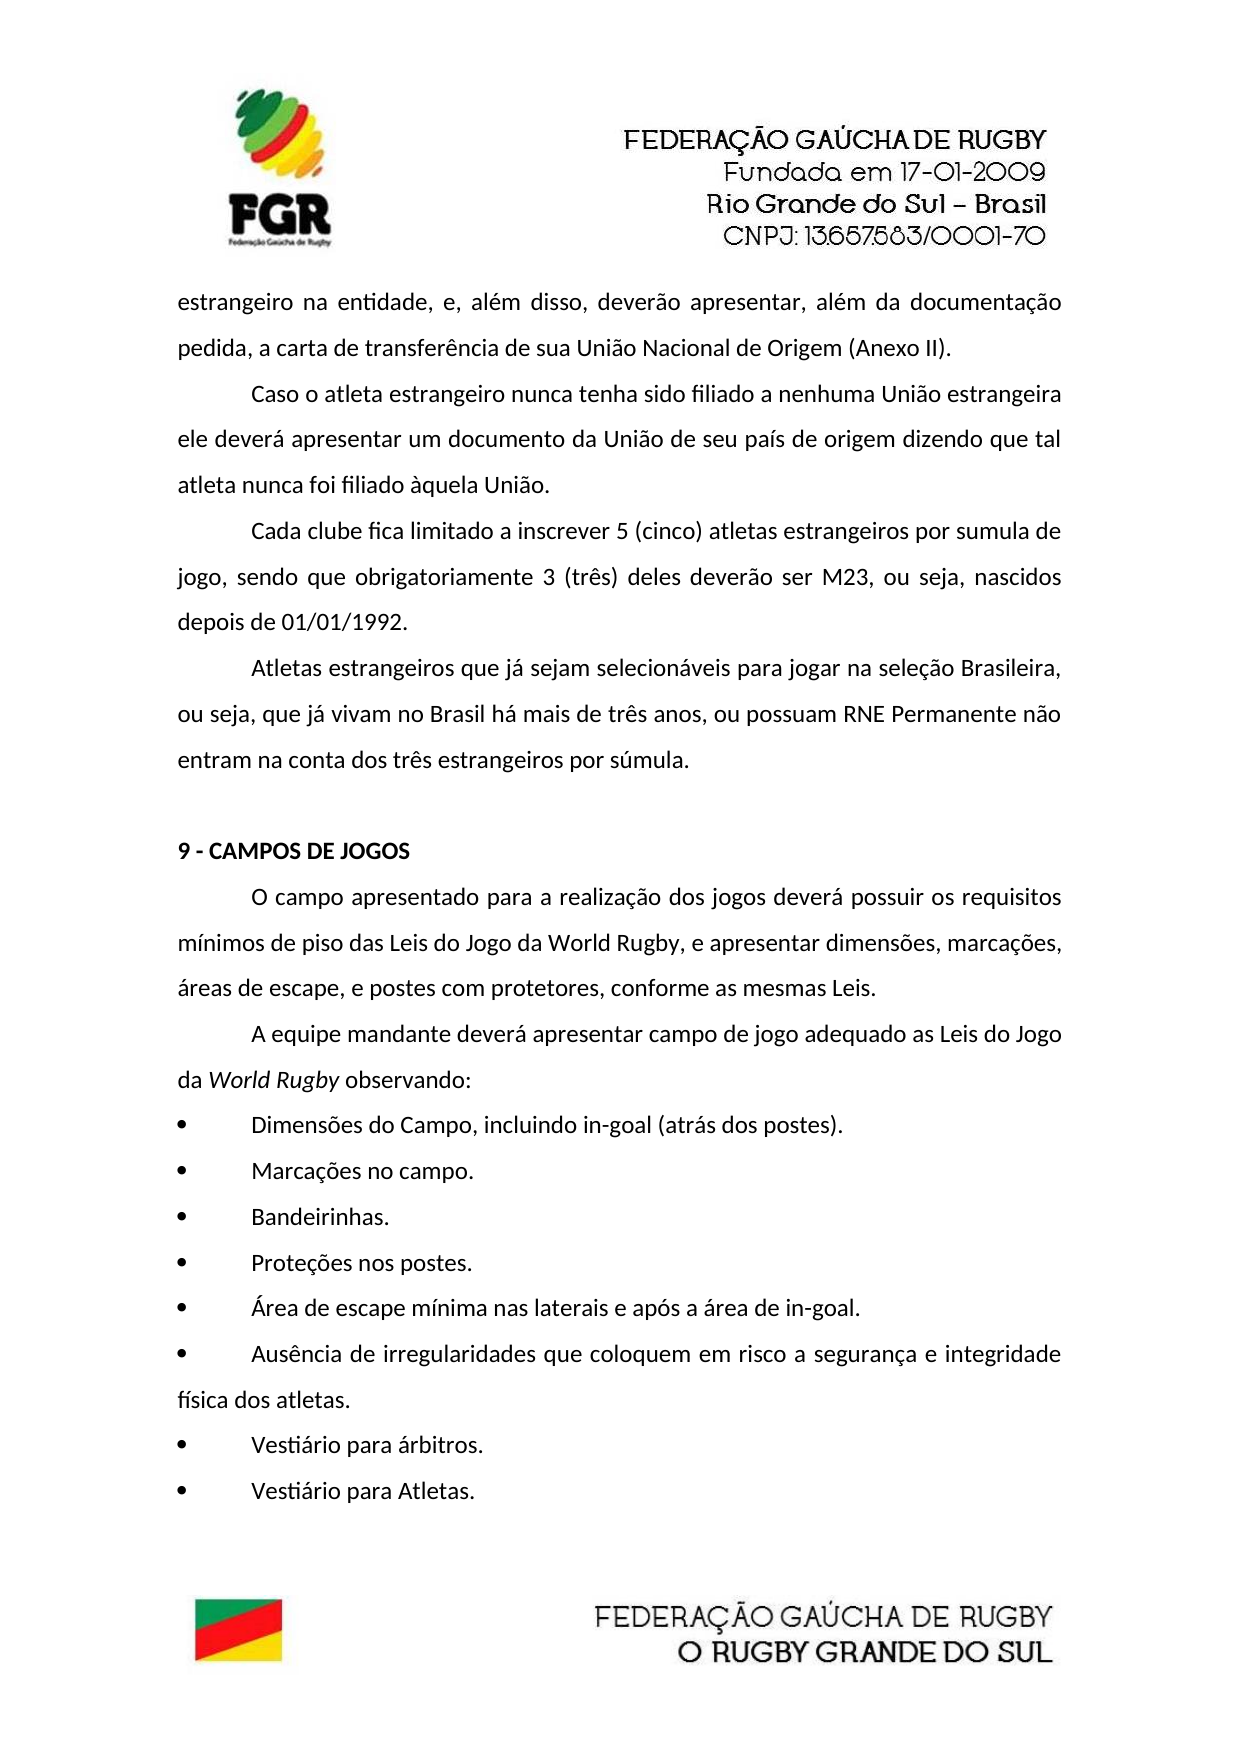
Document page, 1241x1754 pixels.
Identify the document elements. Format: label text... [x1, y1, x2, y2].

text Caso o atleta estrangeiro nunca tenha sido filiado a nenhuma União estrangeira ele deverá apresentar um documento da União de seu país de origem dizendo que tal atleta nunca foi filiado àquela União. [177, 378, 1063, 500]
text 9 - CAMPOS DE JOGOS [177, 835, 1063, 866]
list Vestiário para Atletas. [177, 1475, 1063, 1506]
text O campo apresentado para a realização dos jogos deverá possuir os requisitos mínimos de piso das Leis do Jogo da World Rugby, e apresentar dimensões, marcações, áreas de escape, e postes com protetores, conforme as mesmas Leis. [177, 881, 1063, 1003]
text Cada clube fica limitado a inscrever 5 (cinco) atletas estrangeiros por sumula de jogo, sendo que obrigatoriamente 3 (três) deles deverão ser M23, ou seja, nascidos depois de 01/01/1992. [177, 515, 1063, 637]
list Dimensões do Campo, incluindo in-goal (atrás dos postes). [177, 1109, 1063, 1140]
list Proteções nos postes. [177, 1247, 1063, 1277]
list Bandeirinhas. [177, 1201, 1063, 1232]
picture [177, 1595, 1064, 1681]
text Atletas estrangeiros que já sejam selecionáveis para jogar na seleção Brasileira, ou seja, que já vivam no Brasil há mais de três anos, ou possuam RNE Permanente não entram na conta dos três estrangeiros por súmula. [177, 652, 1063, 774]
list Vestiário para árbitros. [177, 1430, 1063, 1460]
list Marcações no campo. [177, 1155, 1063, 1186]
picture [177, 73, 1063, 259]
list Ausência de irregularidades que coloquem em risco a segurança e integridade física dos atletas. [177, 1338, 1063, 1414]
list Área de escape mínima nas laterais e após a área de in-goal. [177, 1292, 1063, 1323]
text A equipe mandante deverá apresentar campo de jogo adequado as Leis do Jogo da World Rugby observando: [177, 1018, 1063, 1094]
